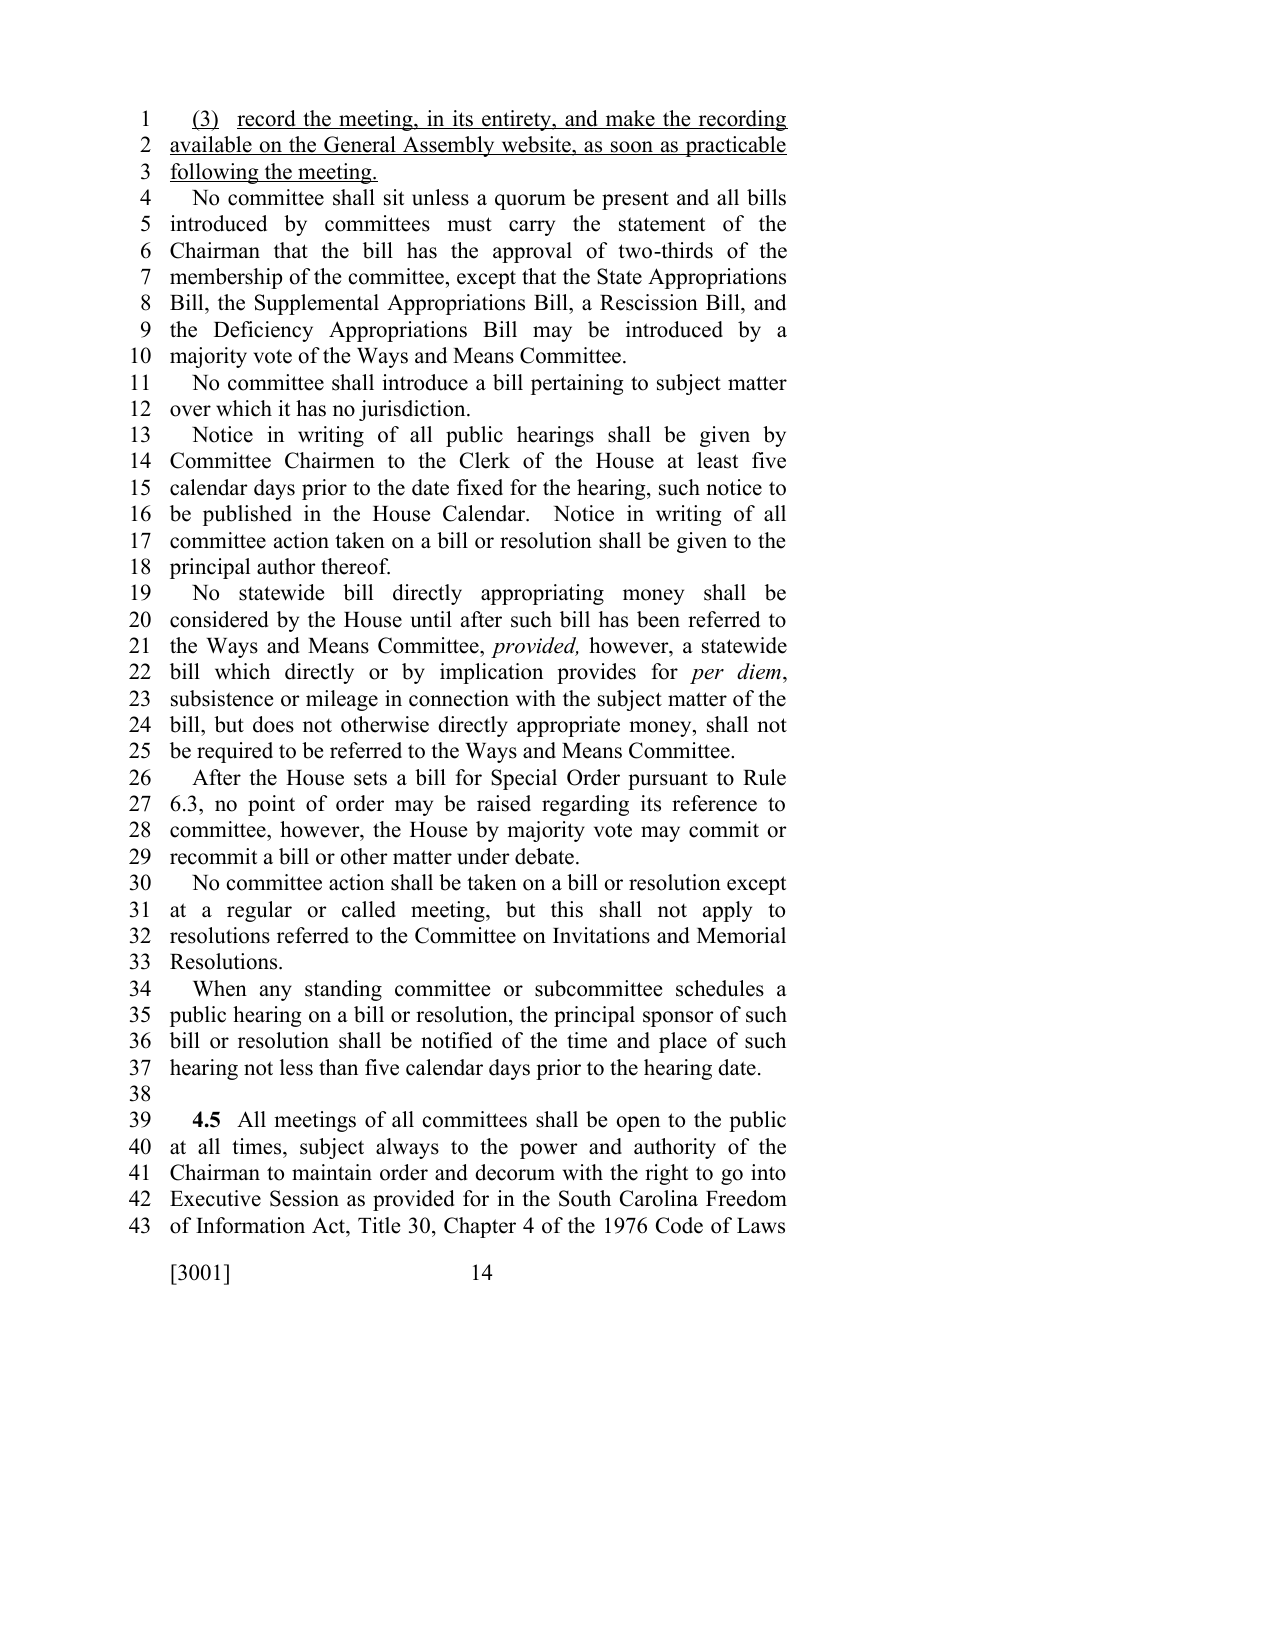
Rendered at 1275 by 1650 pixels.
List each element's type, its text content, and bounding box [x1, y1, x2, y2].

text No statewide bill directly appropriating money shall be considered by the House until after such bill has been referred to the Ways and Means Committee, provided, however, a statewide bill which directly or by implication provides for per diem, subsistence or mileage in connection with the subject matter of the bill, but does not otherwise directly appropriate money, shall not be required to be referred to the Ways and Means Committee. [169, 579, 787, 764]
text (3) record the meeting, in its entirety, and make the recording available on the General Assembly website, as soon as practicable following the meeting. [169, 155, 787, 184]
text When any standing committee or subcommittee schedules a public hearing on a bill or resolution, the principal sponsor of such bill or resolution shall be notified of the time and place of such hearing not less than five calendar days prior to the hearing date. [169, 975, 787, 1080]
text Notice in writing of all public hearings shall be given by Committee Chairmen to the Clerk of the House at least five calendar days prior to the date fixed for the hearing, such notice to be published in the House Calendar. Notice in writing of all committee action taken on a bill or resolution shall be given to the principal author thereof. [169, 421, 787, 579]
text No committee shall introduce a bill pertaining to subject matter over which it has no jurisdiction. [169, 368, 787, 421]
text No committee shall sit unless a quorum be present and all bills introduced by committees must carry the statement of the Chairman that the bill has the approval of two-thirds of the membership of the committee, except that the State Appropriations Bill, the Supplemental Appropriations Bill, a Rescission Bill, and the Deficiency Appropriations Bill may be introduced by a majority vote of the Ways and Means Committee. [169, 184, 787, 368]
text (3) record the meeting, in its entirety, and make the recording available on the General Assembly website, as soon as practicable following the meeting. [169, 105, 787, 154]
text After the House sets a bill for Special Order pursuant to Rule 6.3, no point of order may be raised regarding its reference to committee, however, the House by majority vote may commit or recommit a bill or other matter under debate. [169, 764, 787, 869]
text No committee action shall be taken on a bill or resolution except at a regular or called meeting, but this shall not apply to resolutions referred to the Committee on Invitations and Memorial Resolutions. [169, 869, 787, 975]
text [169, 1106, 787, 1238]
